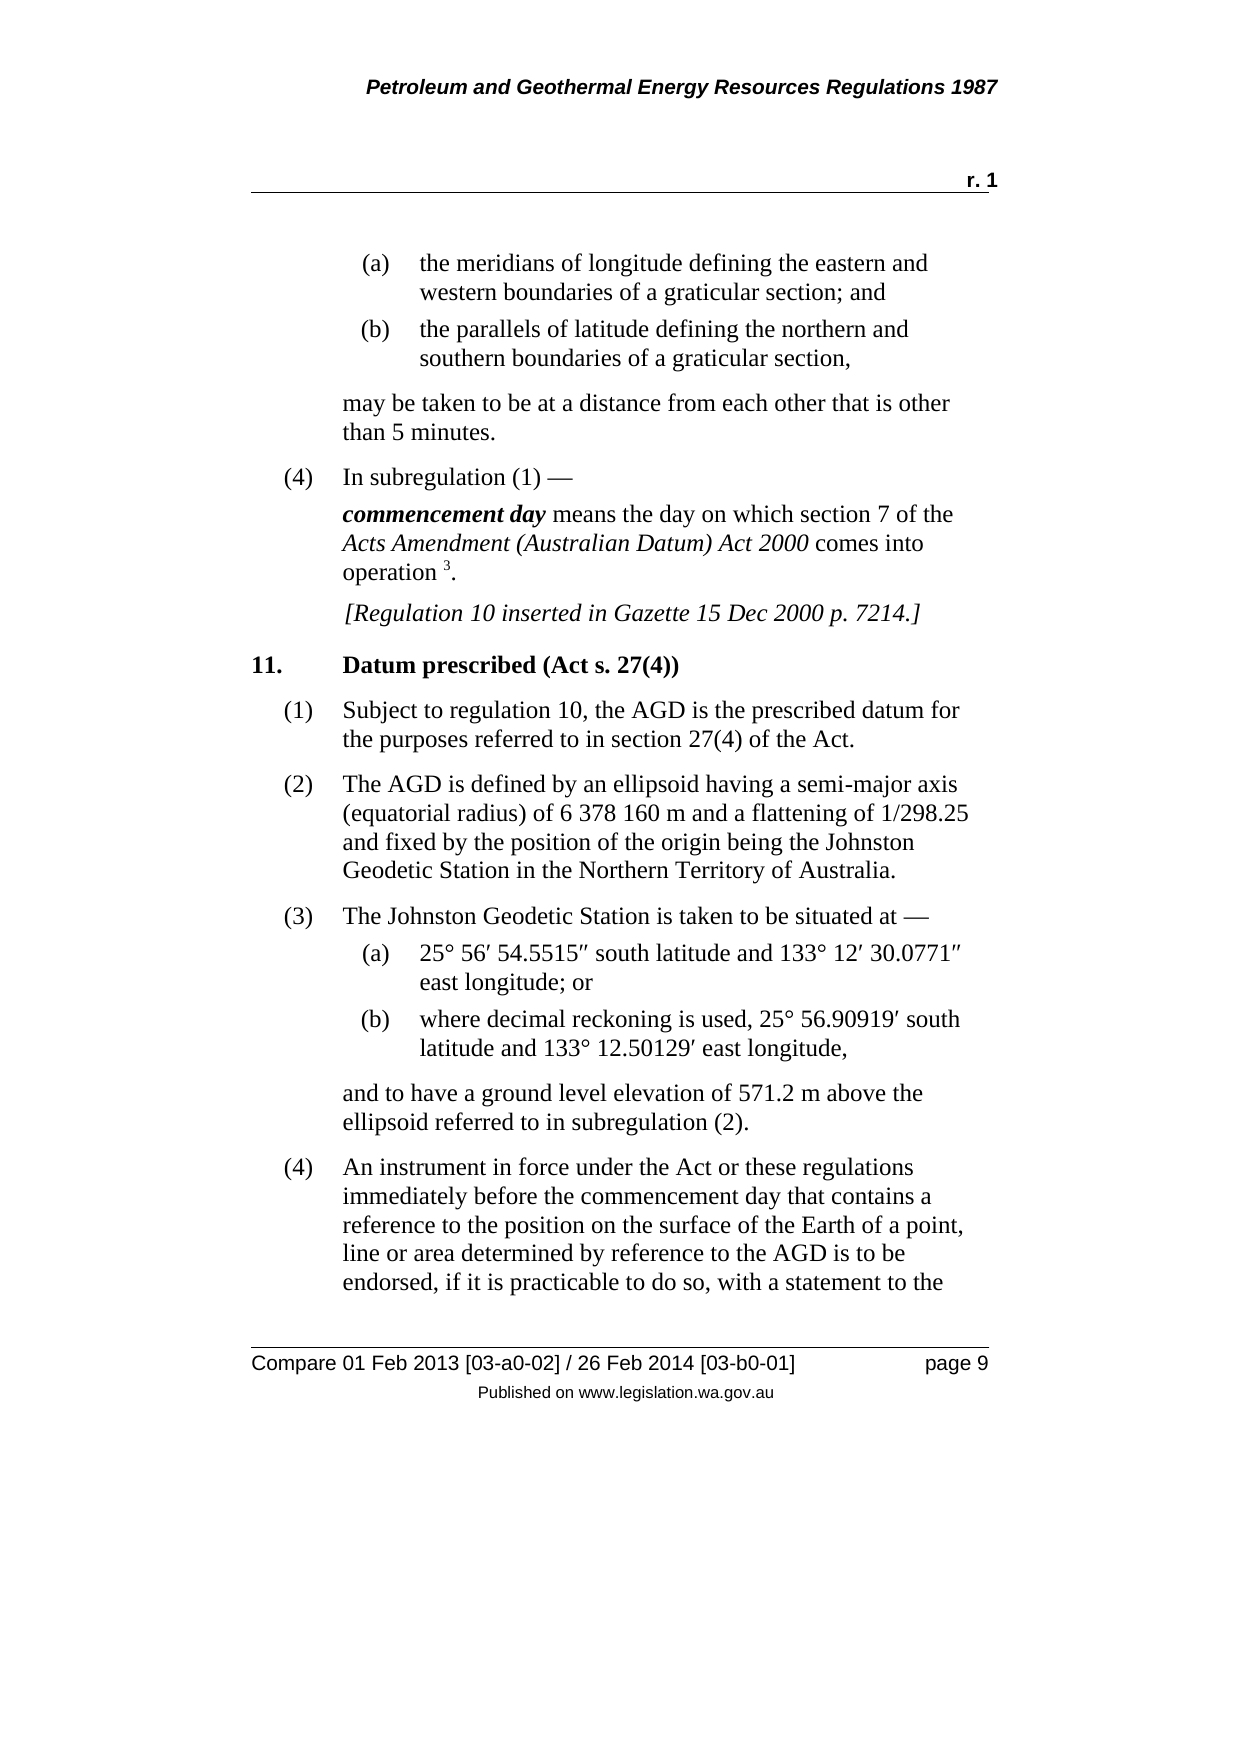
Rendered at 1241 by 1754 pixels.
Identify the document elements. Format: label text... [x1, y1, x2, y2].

text (1) Subject to regulation 10, the AGD is the prescribed datum for the purposes referred to in section 27(4) of the Act. [251, 695, 989, 753]
text (3) The Johnston Geodetic Station is taken to be situated at — [251, 901, 989, 930]
text (4) In subregulation (1) — [251, 462, 989, 491]
text and to have a ground level elevation of 571.2 m above the ellipsoid referred to in subregulation (2). [251, 1078, 989, 1136]
text (b) where decimal reckoning is used, 25° 56.90919′ south latitude and 133° 12.50129′ east longitude, [251, 1004, 989, 1061]
text (b) the parallels of latitude defining the northern and southern boundaries of a graticular section, [251, 314, 989, 371]
text commencement day means the day on which section 7 of the Acts Amendment (Australian Datum) Act 2000 comes into operation 3. [251, 499, 989, 586]
text (a) 25° 56′ 54.5515″ south latitude and 133° 12′ 30.0771″ east longitude; or [251, 938, 989, 996]
subtitle 11. Datum prescribed (Act s. 27(4)) [251, 650, 989, 678]
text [251, 1152, 989, 1296]
text (a) the meridians of longitude defining the eastern and western boundaries of a graticular section; and [251, 248, 989, 306]
text [Regulation 10 inserted in Gazette 15 Dec 2000 p. 7214.] [251, 598, 989, 627]
text (2) The AGD is defined by an ellipsoid having a semi-major axis (equatorial radius) of 6 378 160 m and a flattening of 1/298.25 and fixed by the position of the origin being the Johnston Geodetic Station in the Northern Territory of Australia. [251, 769, 989, 884]
text may be taken to be at a distance from each other that is other than 5 minutes. [251, 388, 989, 446]
